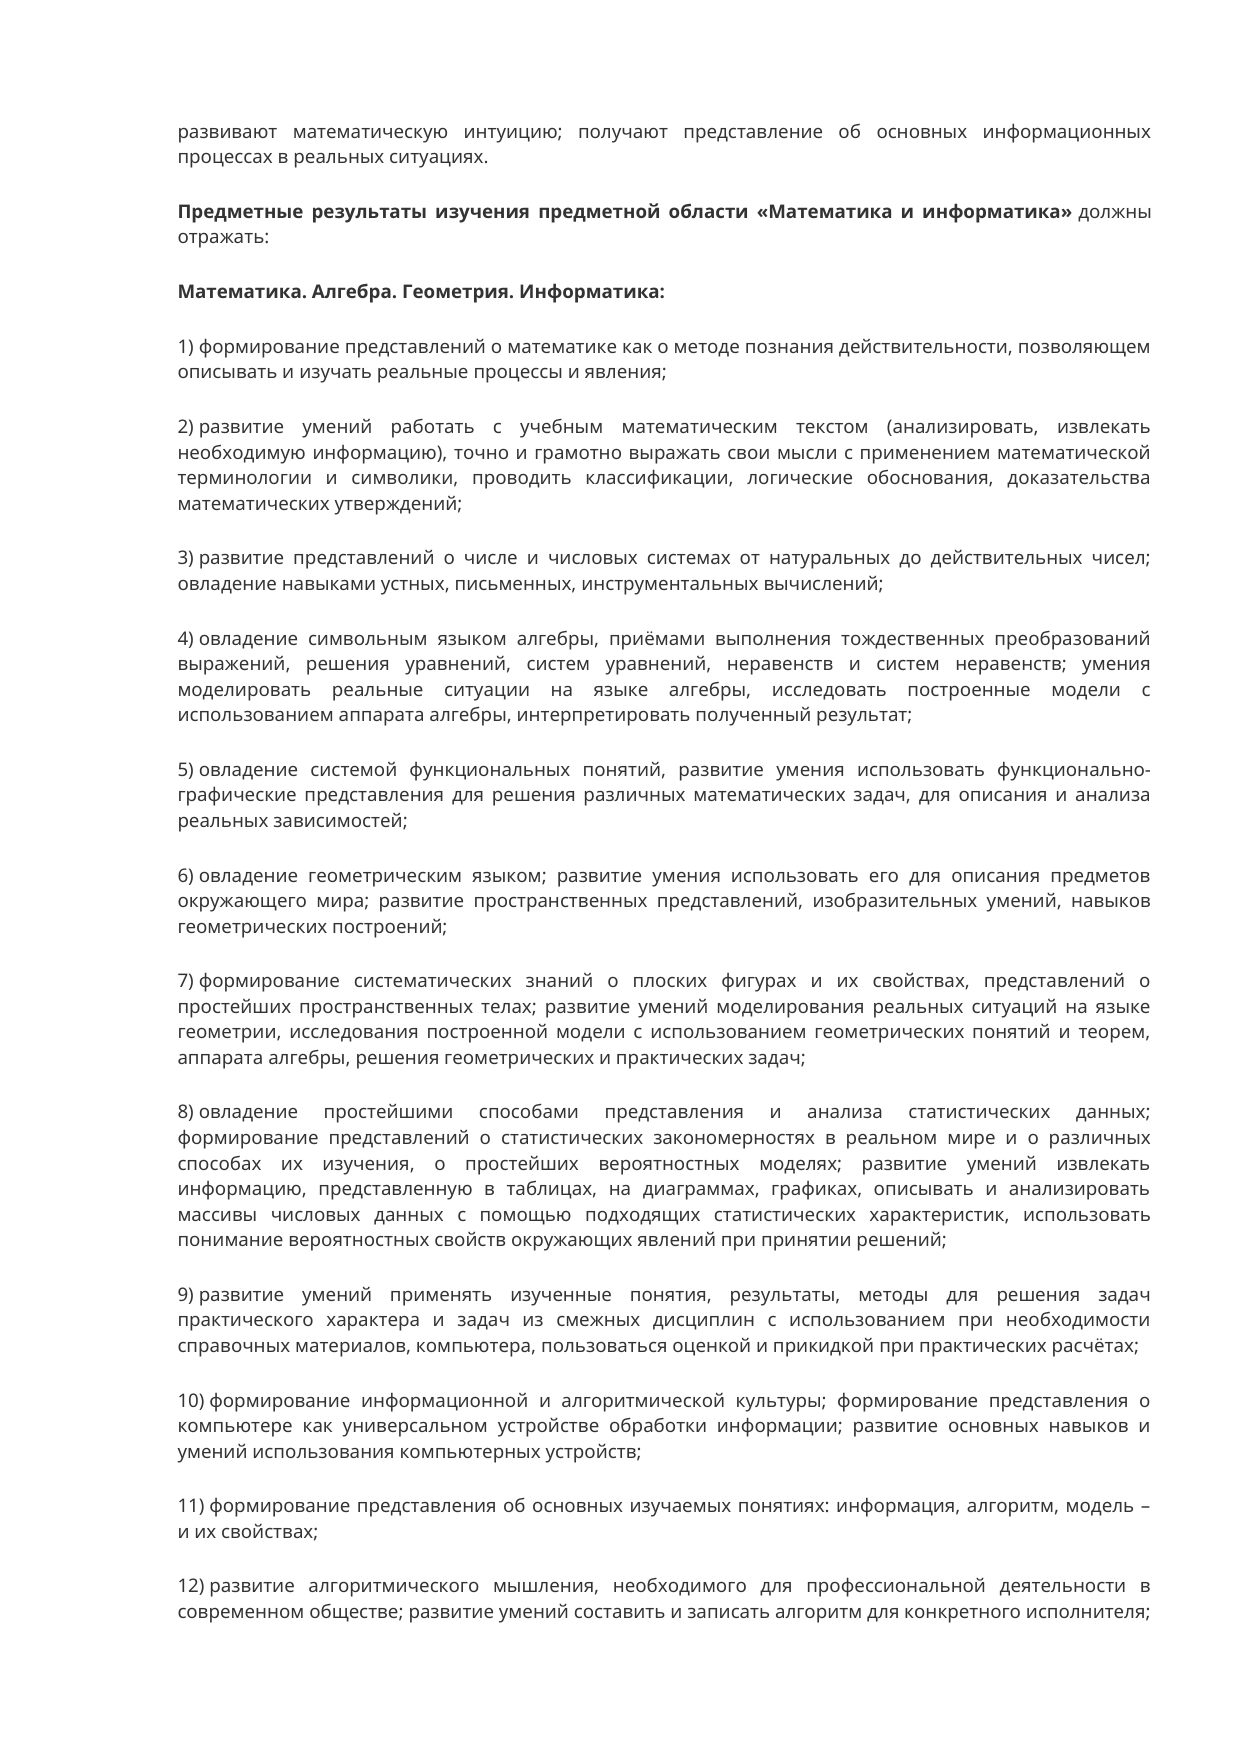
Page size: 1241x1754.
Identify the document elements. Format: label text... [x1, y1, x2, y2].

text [177, 1573, 1152, 1624]
text Предметные результаты изучения предметной области «Математика и информатика» должны отражать: [177, 198, 1152, 249]
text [177, 118, 1152, 169]
text 8) овладение простейшими способами представления и анализа статистических данных; формирование представлений о статистических закономерностях в реальном мире и о различных способах их изучения, о простейших вероятностных моделях; развитие умений извлекать информацию, представленную в таблицах, на диаграммах, графиках, описывать и анализировать массивы числовых данных с помощью подходящих статистических характеристик, использовать понимание вероятностных свойств окружающих явлений при принятии решений; [177, 1099, 1152, 1252]
text 5) овладение системой функциональных понятий, развитие умения использовать функционально-графические представления для решения различных математических задач, для описания и анализа реальных зависимостей; [177, 756, 1152, 833]
text Математика. Алгебра. Геометрия. Информатика: [177, 278, 1152, 304]
text 6) овладение геометрическим языком; развитие умения использовать его для описания предметов окружающего мира; развитие пространственных представлений, изобразительных умений, навыков геометрических построений; [177, 862, 1152, 938]
text 2) развитие умений работать с учебным математическим текстом (анализировать, извлекать необходимую информацию), точно и грамотно выражать свои мысли с применением математической терминологии и символики, проводить классификации, логические обоснования, доказательства математических утверждений; [177, 413, 1152, 516]
text 11) формирование представления об основных изучаемых понятиях: информация, алгоритм, модель – и их свойствах; [177, 1493, 1152, 1544]
text 9) развитие умений применять изученные понятия, результаты, методы для решения задач практического характера и задач из смежных дисциплин с использованием при необходимости справочных материалов, компьютера, пользоваться оценкой и прикидкой при практических расчётах; [177, 1281, 1152, 1358]
text 4) овладение символьным языком алгебры, приёмами выполнения тождественных преобразований выражений, решения уравнений, систем уравнений, неравенств и систем неравенств; умения моделировать реальные ситуации на языке алгебры, исследовать построенные модели с использованием аппарата алгебры, интерпретировать полученный результат; [177, 625, 1152, 727]
text 7) формирование систематических знаний о плоских фигурах и их свойствах, представлений о простейших пространственных телах; развитие умений моделирования реальных ситуаций на языке геометрии, исследования построенной модели с использованием геометрических понятий и теорем, аппарата алгебры, решения геометрических и практических задач; [177, 968, 1152, 1070]
text 1) формирование представлений о математике как о методе познания действительности, позволяющем описывать и изучать реальные процессы и явления; [177, 333, 1152, 384]
text 3) развитие представлений о числе и числовых системах от натуральных до действительных чисел; овладение навыками устных, письменных, инструментальных вычислений; [177, 545, 1152, 596]
text 10) формирование информационной и алгоритмической культуры; формирование представления о компьютере как универсальном устройстве обработки информации; развитие основных навыков и умений использования компьютерных устройств; [177, 1387, 1152, 1463]
